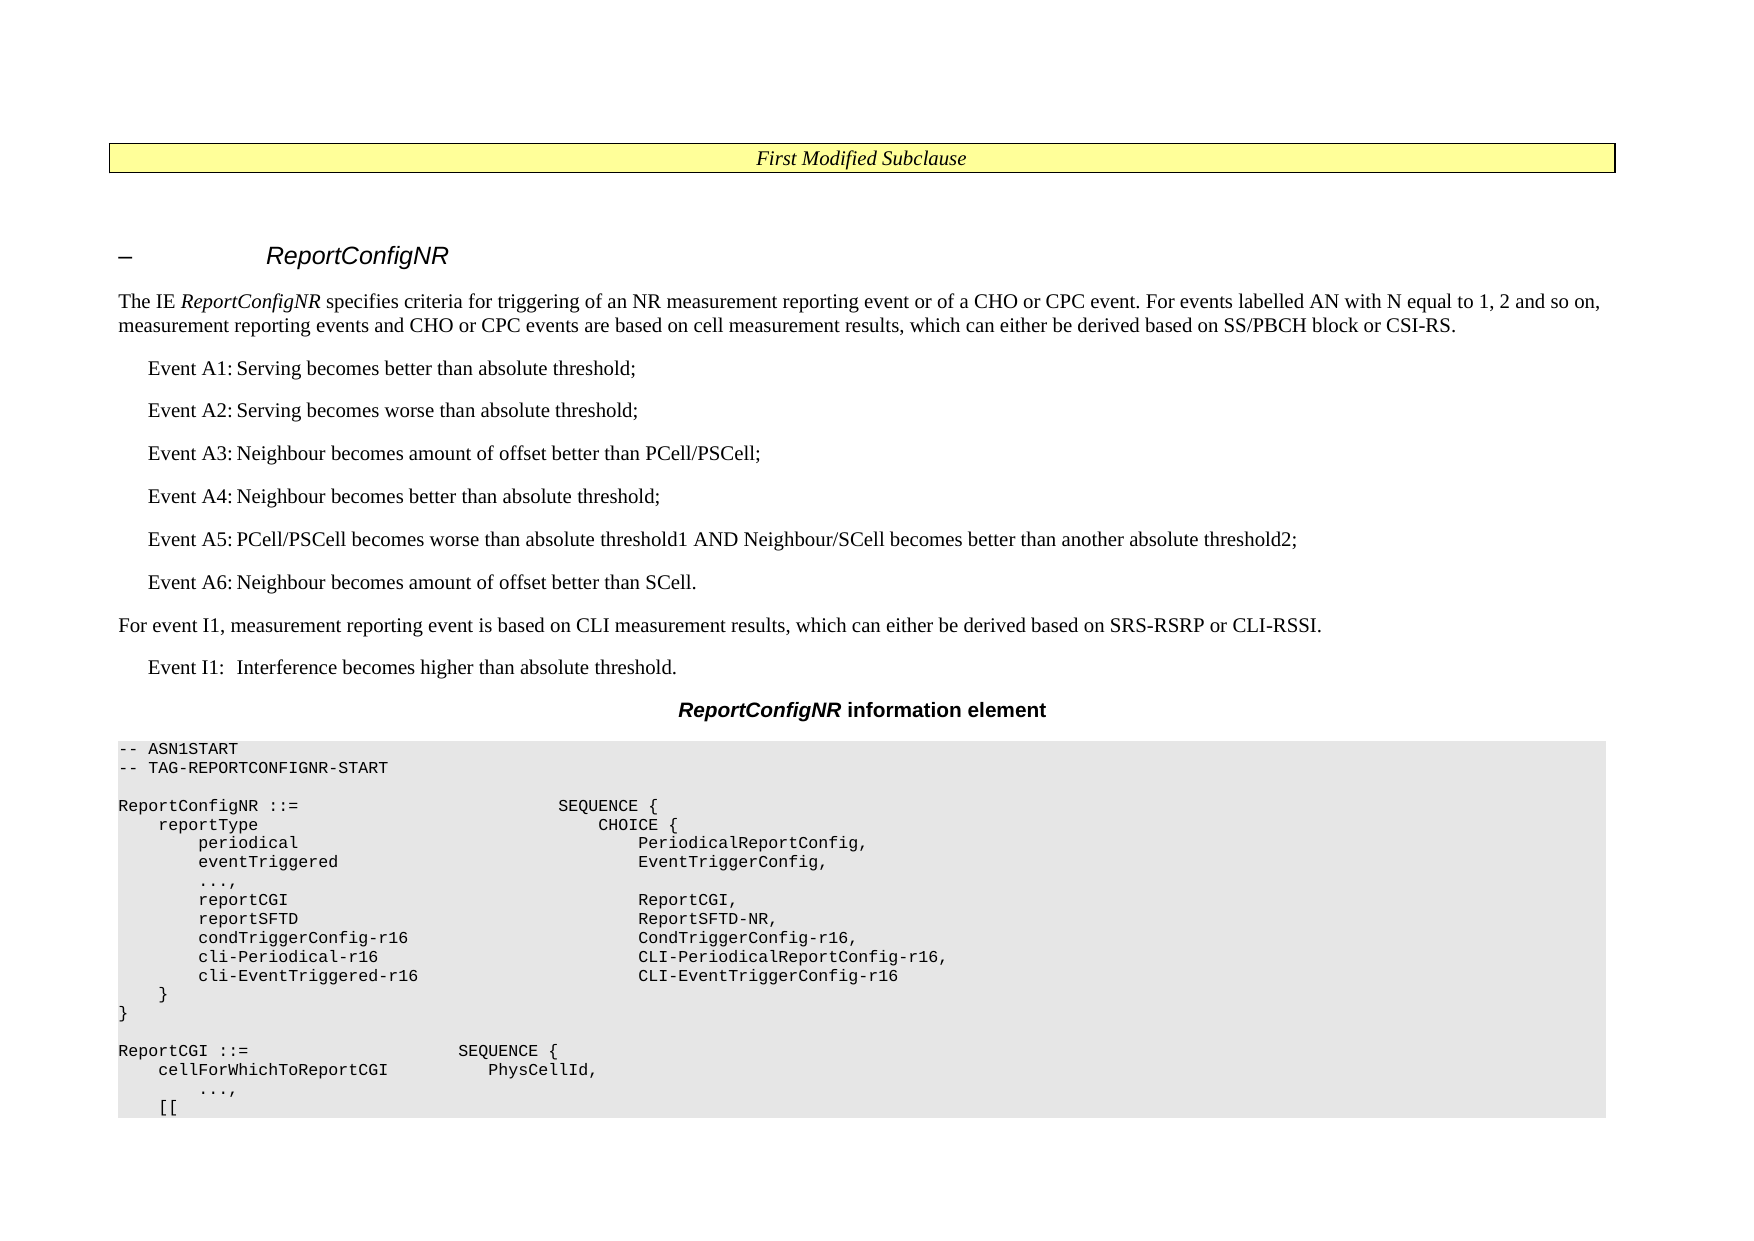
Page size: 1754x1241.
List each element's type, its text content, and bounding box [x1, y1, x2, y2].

text reportSFTD ReportSFTD-NR, [118, 911, 1606, 929]
text reportCGI ReportCGI, [118, 892, 1606, 911]
text ReportConfigNR information element [118, 698, 1606, 722]
text ..., [118, 1080, 1606, 1099]
text periodical PeriodicalReportConfig, [118, 835, 1606, 854]
text Event I1: Interference becomes higher than absolute threshold. [148, 655, 1606, 679]
text ReportCGI ::= SEQUENCE { [118, 1042, 1606, 1061]
text ReportConfigNR ::= SEQUENCE { [118, 797, 1606, 816]
text -- ASN1START [118, 741, 1606, 760]
text – ReportConfigNR [118, 241, 1606, 270]
text condTriggerConfig-r16 CondTriggerConfig-r16, [118, 929, 1606, 948]
text cellForWhichToReportCGI PhysCellId, [118, 1061, 1606, 1080]
text Event A1: Serving becomes better than absolute threshold; [148, 356, 1606, 380]
text Event A4: Neighbour becomes better than absolute threshold; [148, 484, 1606, 508]
text [[ [118, 1099, 1606, 1118]
text Event A3: Neighbour becomes amount of offset better than PCell/PSCell; [148, 441, 1606, 465]
text -- TAG-REPORTCONFIGNR-START [118, 760, 1606, 778]
text The IE ReportConfigNR specifies criteria for triggering of an NR measurement reporting event or of a CHO or CPC event. For events labelled AN with N equal to 1, 2 and so on, measurement reporting events and CHO or CPC events are based on cell measurement results, which can either be derived based on SS/PBCH block or CSI-RS. [118, 289, 1606, 337]
text Event A2: Serving becomes worse than absolute threshold; [148, 398, 1606, 422]
text reportType CHOICE { [118, 816, 1606, 835]
text Event A5: PCell/PSCell becomes worse than absolute threshold1 AND Neighbour/SCell becomes better than another absolute threshold2; [148, 527, 1606, 551]
text ..., [118, 873, 1606, 892]
text eventTriggered EventTriggerConfig, [118, 854, 1606, 873]
text } [118, 1005, 1606, 1024]
text } [118, 986, 1606, 1005]
text Event A6: Neighbour becomes amount of offset better than SCell. [148, 570, 1606, 594]
text First Modified Subclause [110, 144, 1614, 172]
text For event I1, measurement reporting event is based on CLI measurement results, which can either be derived based on SRS-RSRP or CLI-RSSI. [118, 612, 1606, 637]
text cli-EventTriggered-r16 CLI-EventTriggerConfig-r16 [118, 967, 1606, 986]
text cli-Periodical-r16 CLI-PeriodicalReportConfig-r16, [118, 948, 1606, 967]
